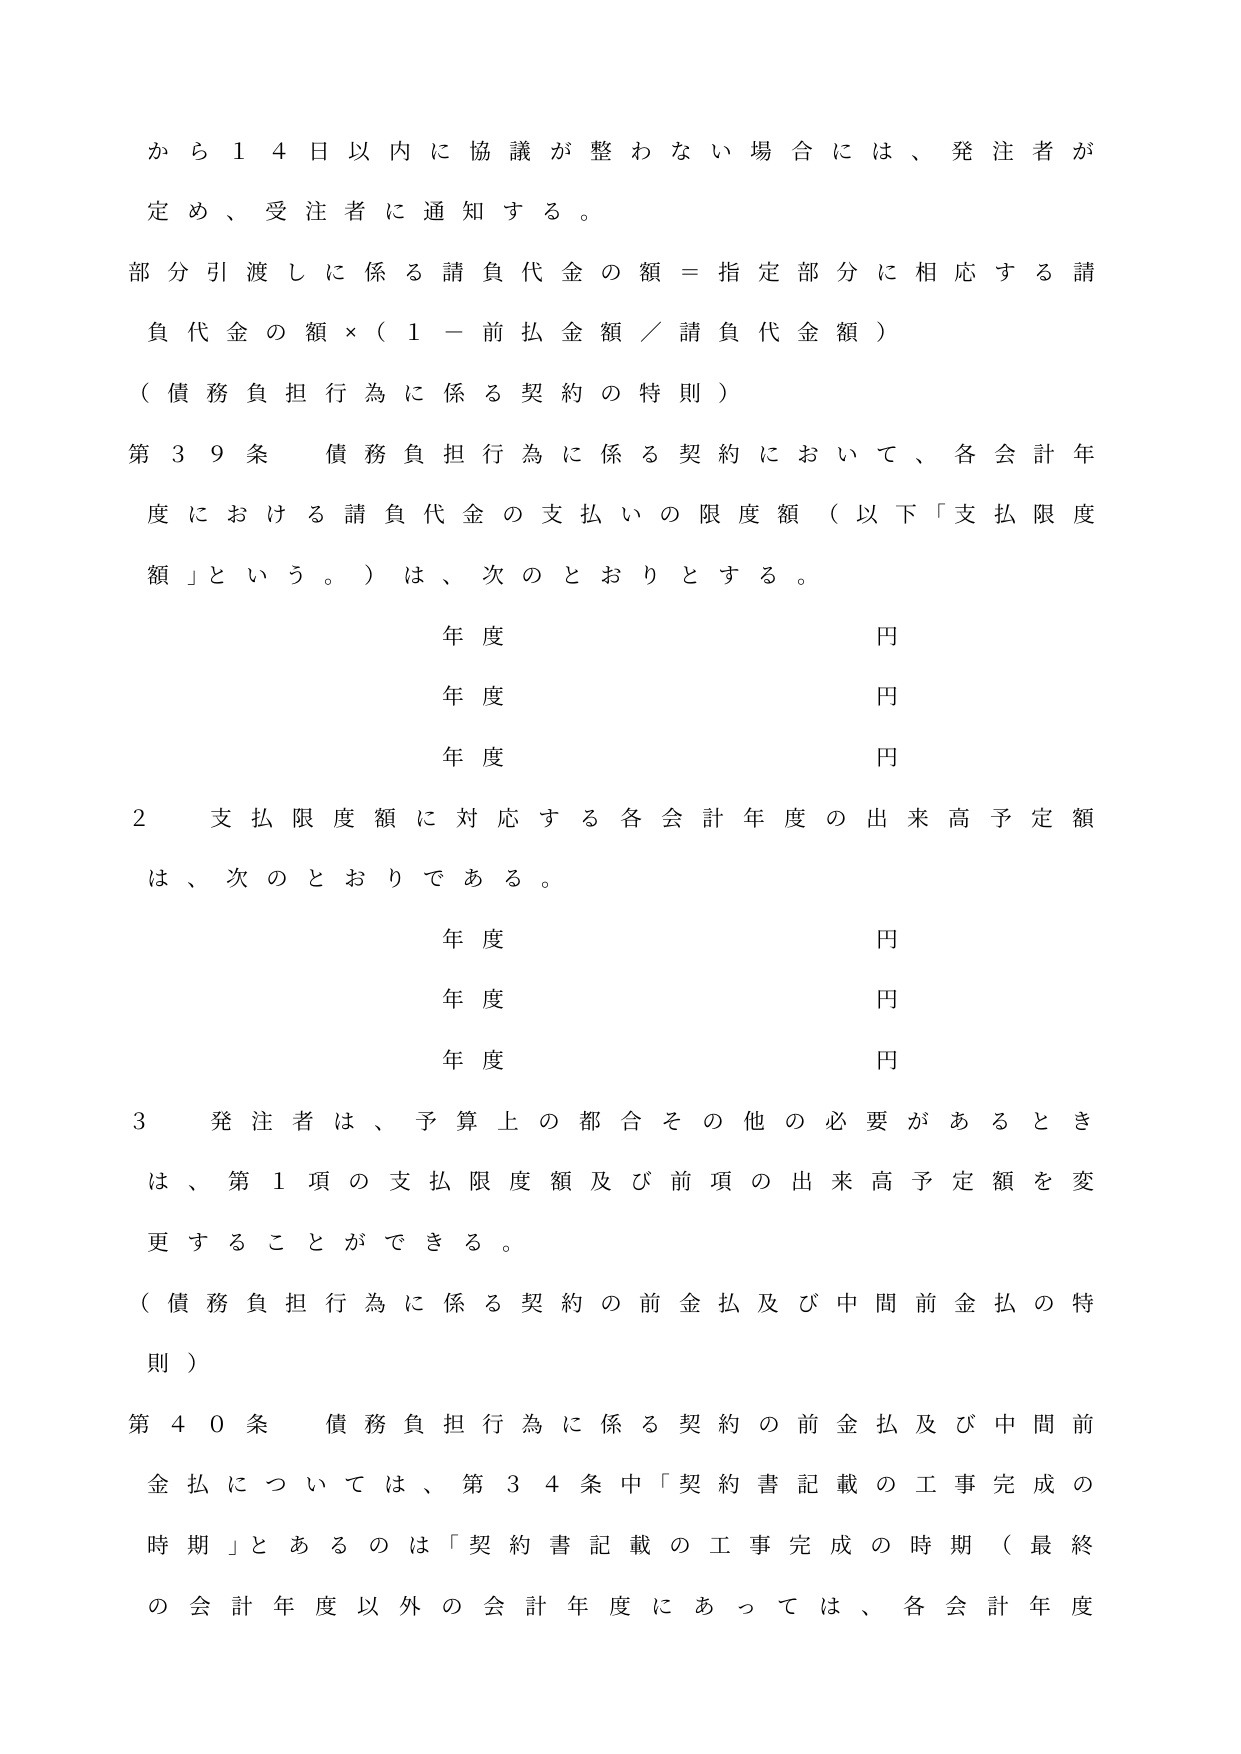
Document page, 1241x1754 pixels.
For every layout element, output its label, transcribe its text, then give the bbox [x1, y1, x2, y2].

text （債務負担行為に係る契約の特則） [128, 362, 1112, 422]
text ３ 発注者は、予算上の都合その他の必要があるときは、第１項の支払限度額及び前項の出来高予定額を変更することができる。 [128, 1089, 1112, 1271]
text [128, 1392, 1112, 1635]
text 年度 円 [128, 665, 1112, 726]
text 年度 円 [128, 726, 1112, 786]
text 年度 円 [128, 1029, 1112, 1089]
text 部分引渡しに係る請負代金の額＝指定部分に相応する請負代金の額×（１－前払金額／請負代金額） [128, 241, 1112, 362]
text 年度 円 [128, 604, 1112, 665]
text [128, 119, 1112, 241]
text 年度 円 [128, 907, 1112, 968]
text 年度 円 [128, 968, 1112, 1029]
text ２ 支払限度額に対応する各会計年度の出来高予定額は、次のとおりである。 [128, 786, 1112, 907]
text 第３９条 債務負担行為に係る契約において、各会計年度における請負代金の支払いの限度額（以下｢支払限度額｣という。）は、次のとおりとする。 [128, 422, 1112, 604]
text （債務負担行為に係る契約の前金払及び中間前金払の特則） [128, 1271, 1112, 1392]
